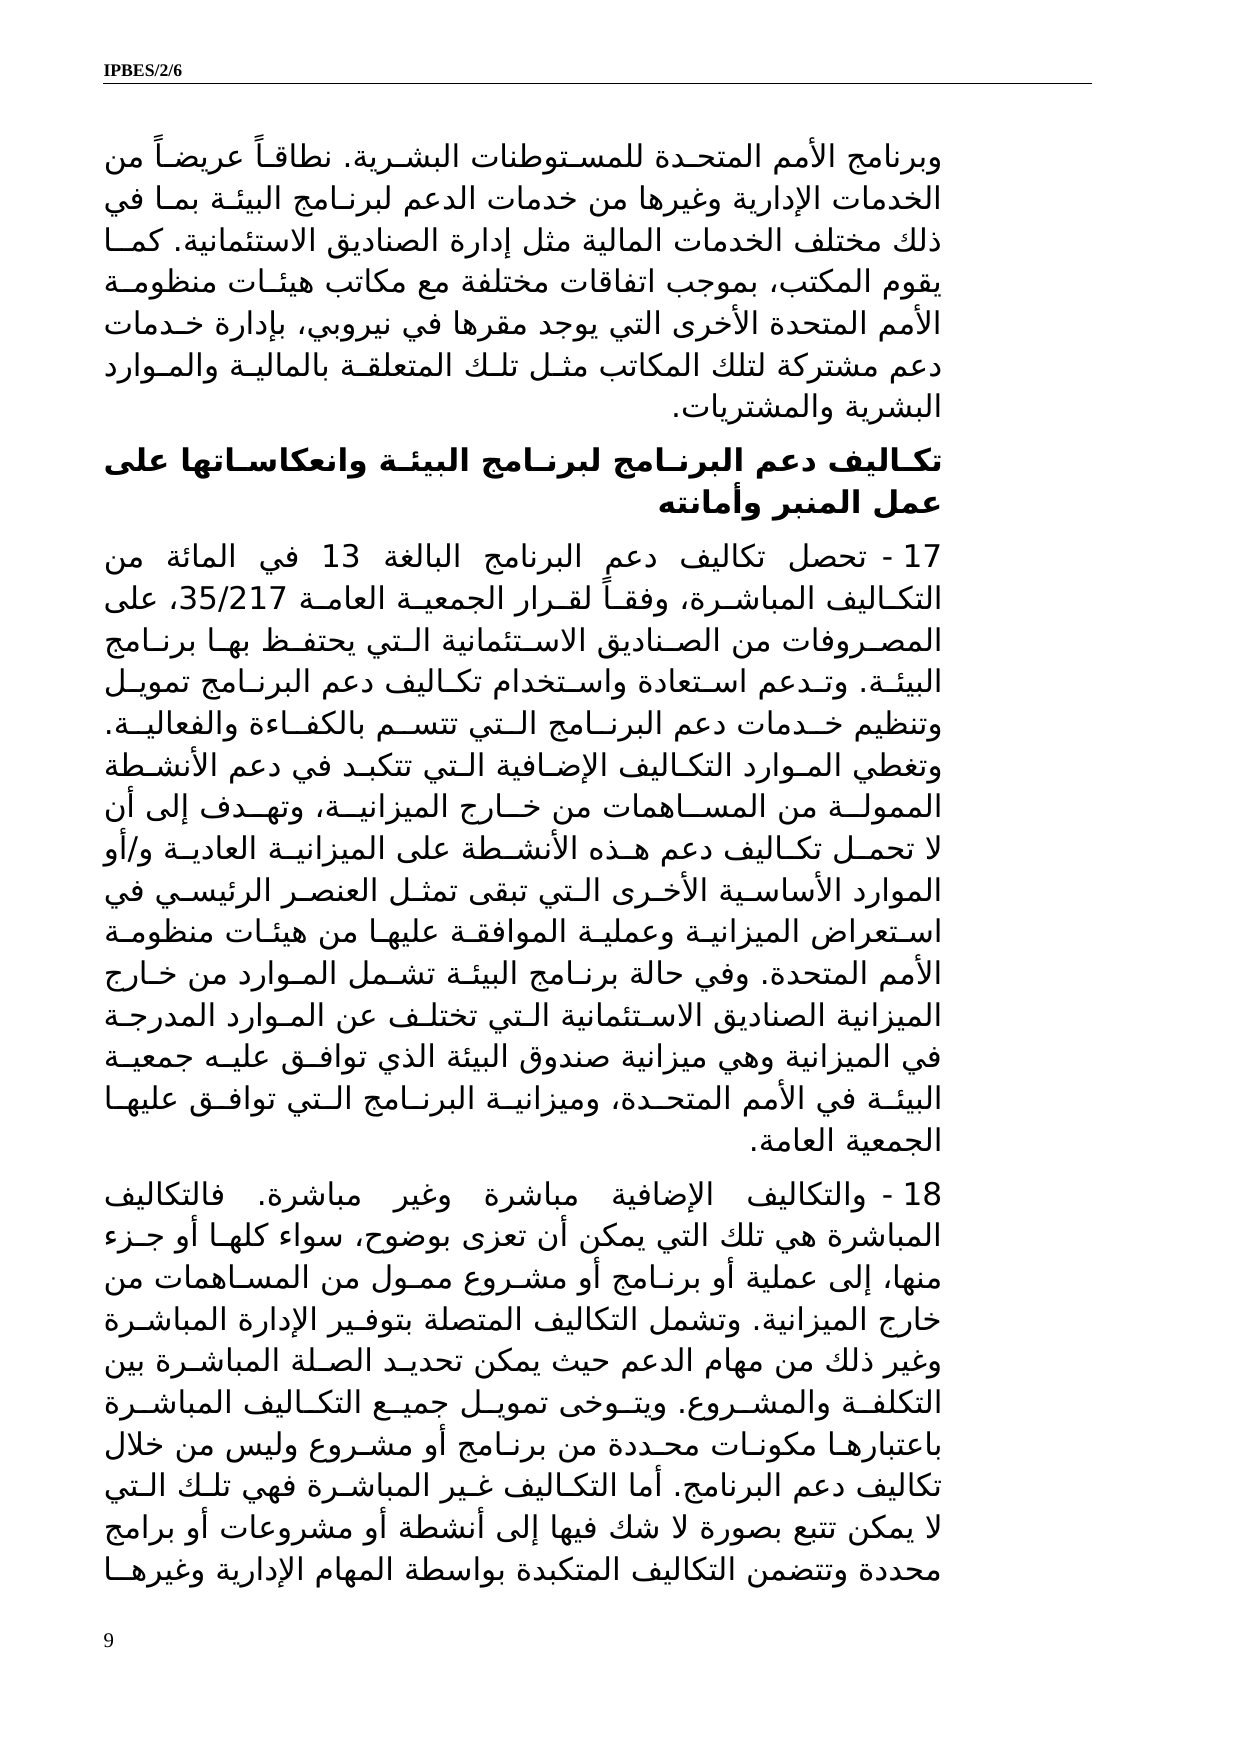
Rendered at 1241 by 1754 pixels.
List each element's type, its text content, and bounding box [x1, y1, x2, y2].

text تكاليف دعم البرنامج لبرنامج البيئة وانعكاساتها على عمل المنبر وأمانته [103, 438, 942, 522]
text 17 - تحصل تكاليف دعم البرنامج البالغة 13 في المائة من التكاليف المباشرة، وفقاً لقرار الجمعية العامة 35/217، على المصروفات من الصناديق الاستئمانية التي يحتفظ بها برنامج البيئة. وتدعم استعادة واستخدام تكاليف دعم البرنامج تمويل وتنظيم خدمات دعم البرنامج التي تتسم بالكفاءة والفعالية. وتغطي الموارد التكاليف الإضافية التي تتكبد في دعم الأنشطة الممولة من المساهمات من خارج الميزانية، وتهدف إلى أن لا تحمل تكاليف دعم هذه الأنشطة على الميزانية العادية و/أو الموارد الأساسية الأخرى التي تبقى تمثل العنصر الرئيسي في استعراض الميزانية وعملية الموافقة عليها من هيئات منظومة الأمم المتحدة. وفي حالة برنامج البيئة تشمل الموارد من خارج الميزانية الصناديق الاستئمانية التي تختلف عن الموارد المدرجة في الميزانية وهي ميزانية صندوق البيئة الذي توافق عليه جمعية البيئة في الأمم المتحدة، وميزانية البرنامج التي توافق عليها الجمعية العامة. [103, 534, 942, 1159]
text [103, 134, 942, 426]
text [103, 1172, 942, 1588]
